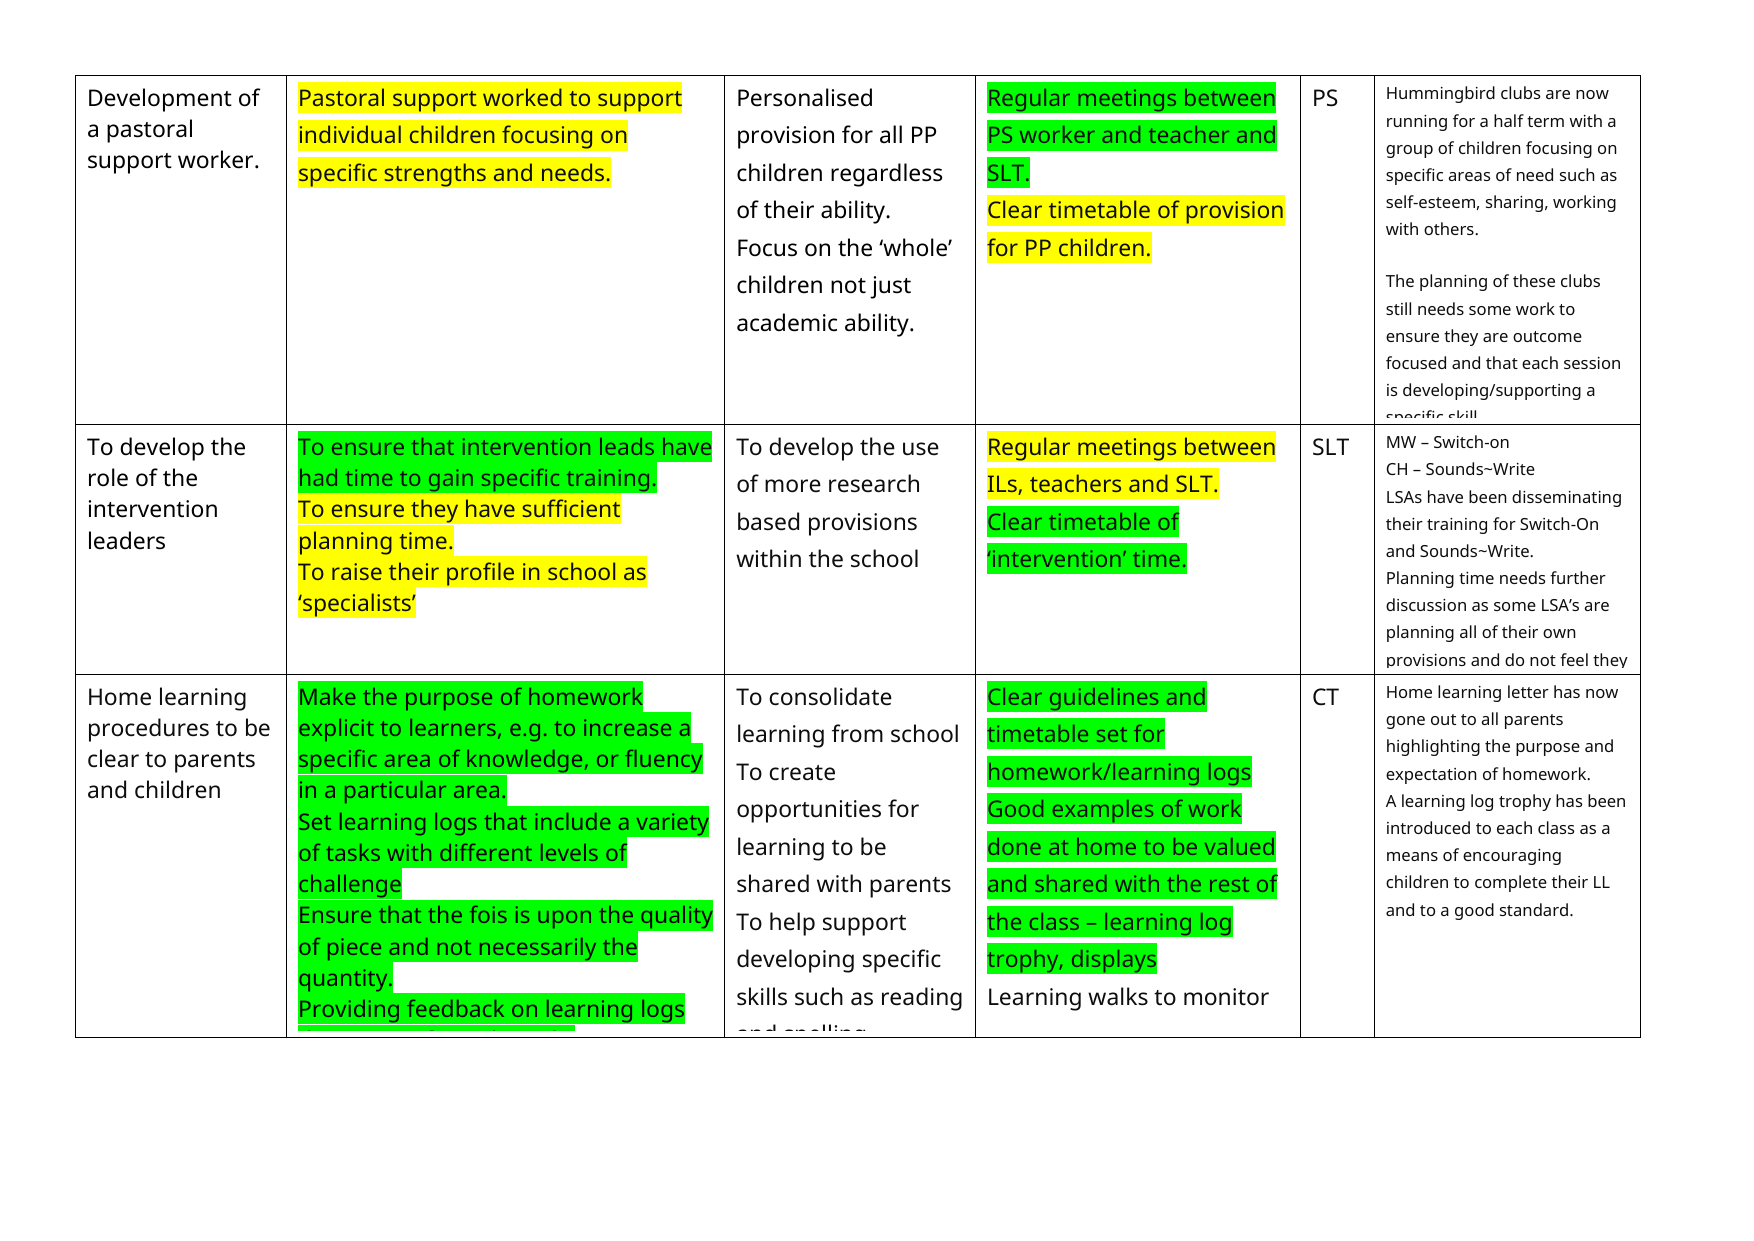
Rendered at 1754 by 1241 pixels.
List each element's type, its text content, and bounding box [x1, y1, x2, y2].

table_cell SLT [1301, 425, 1374, 674]
table_header Hummingbird clubs are now running for a half term with a group of children focusing on specific areas of need such as self-esteem, sharing, working with others. The planning of these clubs still needs some work to ensure they are outcome focused and that each session is developing/supporting a specific skill. [1375, 76, 1640, 424]
table_header Personalised provision for all PP children regardless of their ability. Focus on the ‘whole’ children not just academic ability. [725, 76, 975, 424]
table_cell Regular meetings between ILs, teachers and SLT. Clear timetable of ‘intervention’ time. [976, 425, 1300, 674]
table_cell CT [1301, 675, 1374, 1037]
table_cell To ensure that intervention leads have had time to gain specific training. To ensure they have sufficient planning time. To raise their profile in school as ‘specialists’ [287, 425, 724, 674]
table_header PS [1301, 76, 1374, 424]
table_cell To develop the use of more research based provisions within the school [725, 425, 975, 674]
table_cell Home learning letter has now gone out to all parents highlighting the purpose and expectation of homework. A learning log trophy has been introduced to each class as a means of encouraging children to complete their LL and to a good standard. [1375, 675, 1640, 1037]
table_cell To consolidate learning from school To create opportunities for learning to be shared with parents To help support developing specific skills such as reading and spelling [725, 675, 975, 1037]
table_header Regular meetings between PS worker and teacher and SLT. Clear timetable of provision for PP children. [976, 76, 1300, 424]
table_header Development of a pastoral support worker. [76, 76, 286, 424]
table_cell Clear guidelines and timetable set for homework/learning logs Good examples of work done at home to be valued and shared with the rest of the class – learning log trophy, displays Learning walks to monitor [976, 675, 1300, 1037]
table_cell MW – Switch-on CH – Sounds~Write LSAs have been disseminating their training for Switch-On and Sounds~Write. Planning time needs further discussion as some LSA’s are planning all of their own provisions and do not feel they have the time to do so. [1375, 425, 1640, 674]
table_cell Home learning procedures to be clear to parents and children [76, 675, 286, 1037]
table_cell To develop the role of the intervention leaders [76, 425, 286, 674]
table_cell Make the purpose of homework explicit to learners, e.g. to increase a specific area of knowledge, or fluency in a particular area. Set learning logs that include a variety of tasks with different levels of challenge Ensure that the fois is upon the quality of piece and not necessarily the quantity. Providing feedback on learning logs that is specific and timely. [287, 675, 724, 1037]
table_header Pastoral support worked to support individual children focusing on specific strengths and needs. [287, 76, 724, 424]
